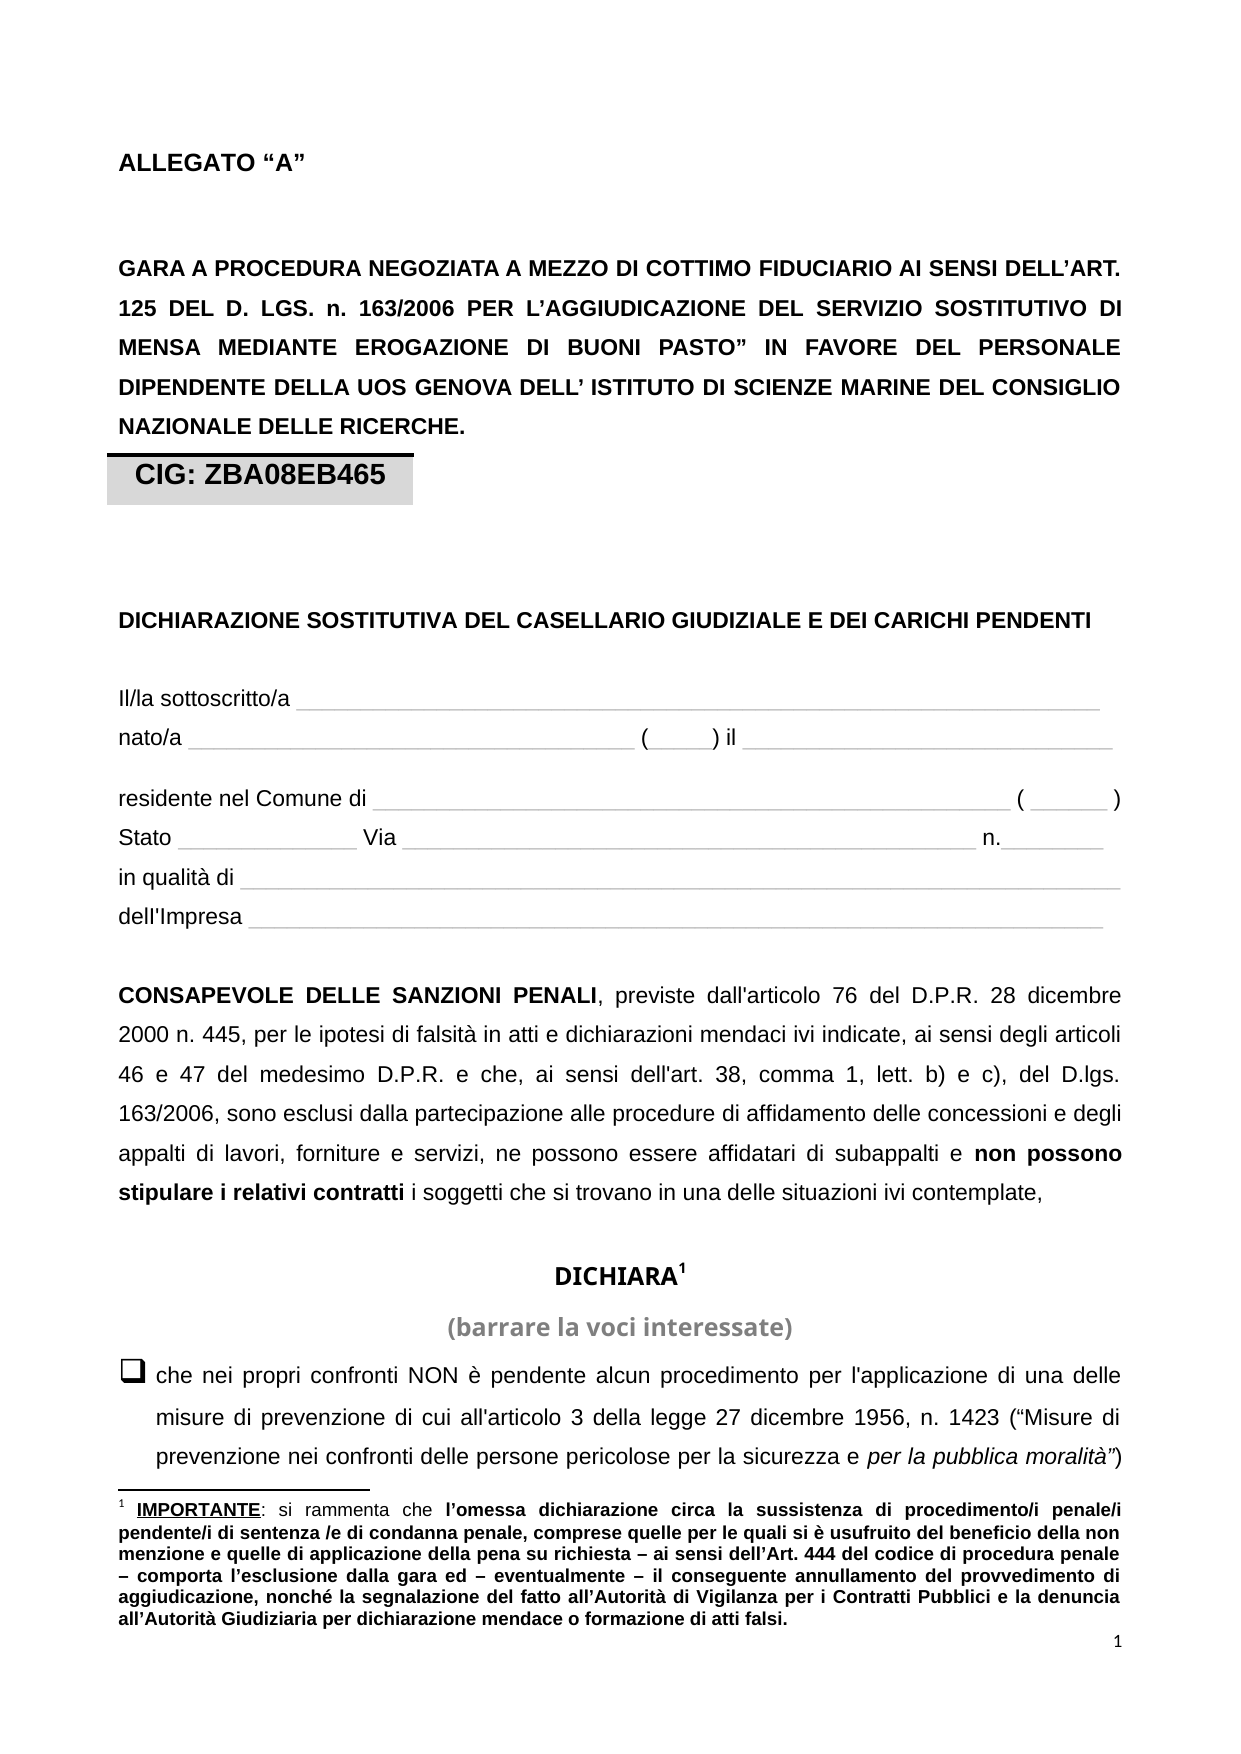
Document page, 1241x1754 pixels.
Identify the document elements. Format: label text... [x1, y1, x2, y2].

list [118, 1360, 1122, 1469]
text CONSAPEVOLE DELLE SANZIONI PENALI, previste dall'articolo 76 del D.P.R. 28 dicembre 2000 n. 445, per le ipotesi di falsità in atti e dichiarazioni mendaci ivi indicate, ai sensi degli articoli 46 e 47 del medesimo D.P.R. e che, ai sensi dell'art. 38, comma 1, lett. b) e c), del D.lgs. 163/2006, sono esclusi dalla partecipazione alle procedure di affidamento delle concessioni e degli appalti di lavori, forniture e servizi, ne possono essere affidatari di subappalti e non possono stipulare i relativi contratti i soggetti che si trovano in una delle situazioni ivi contemplate, [118, 982, 1122, 1206]
text (barrare la voci interessate) [118, 1309, 1122, 1343]
text in qualità di _____________________________________________________________________ [118, 863, 1122, 890]
text Stato ______________ Via _____________________________________________ n.________ [118, 824, 1122, 850]
table_header CIG: ZBA08EB465 [107, 457, 413, 505]
text ALLEGATO “A” [118, 148, 1122, 176]
text GARA A PROCEDURA NEGOZIATA A MEZZO DI COTTIMO FIDUCIARIO AI SENSI DELL’ART. 125 DEL D. LGS. n. 163/2006 PER l’aggiudicazione del Servizio sostitutivo di mensa mediante erogazione di buoni pasto” in favore del personale dipendente dellA UOS GENOVA DELL’ ISTITUTO DI SCIENZE MARINE del Consiglio Nazionale delle Ricerche. [118, 255, 1122, 439]
text Il/la sottoscritto/a _______________________________________________________________ [118, 685, 1122, 711]
text DICHIARAZIONE SOSTITUTIVA DEL CASELLARIO GIUDIZIALE E DEI CARICHI PENDENTI [118, 607, 1122, 634]
text delI'Impresa ___________________________________________________________________ [118, 903, 1122, 929]
text DICHIARA [118, 1258, 1122, 1292]
text residente nel Comune di __________________________________________________ ( ______ ) [118, 784, 1122, 811]
text nato/a ___________________________________ (_____) il _____________________________ [118, 724, 1122, 751]
